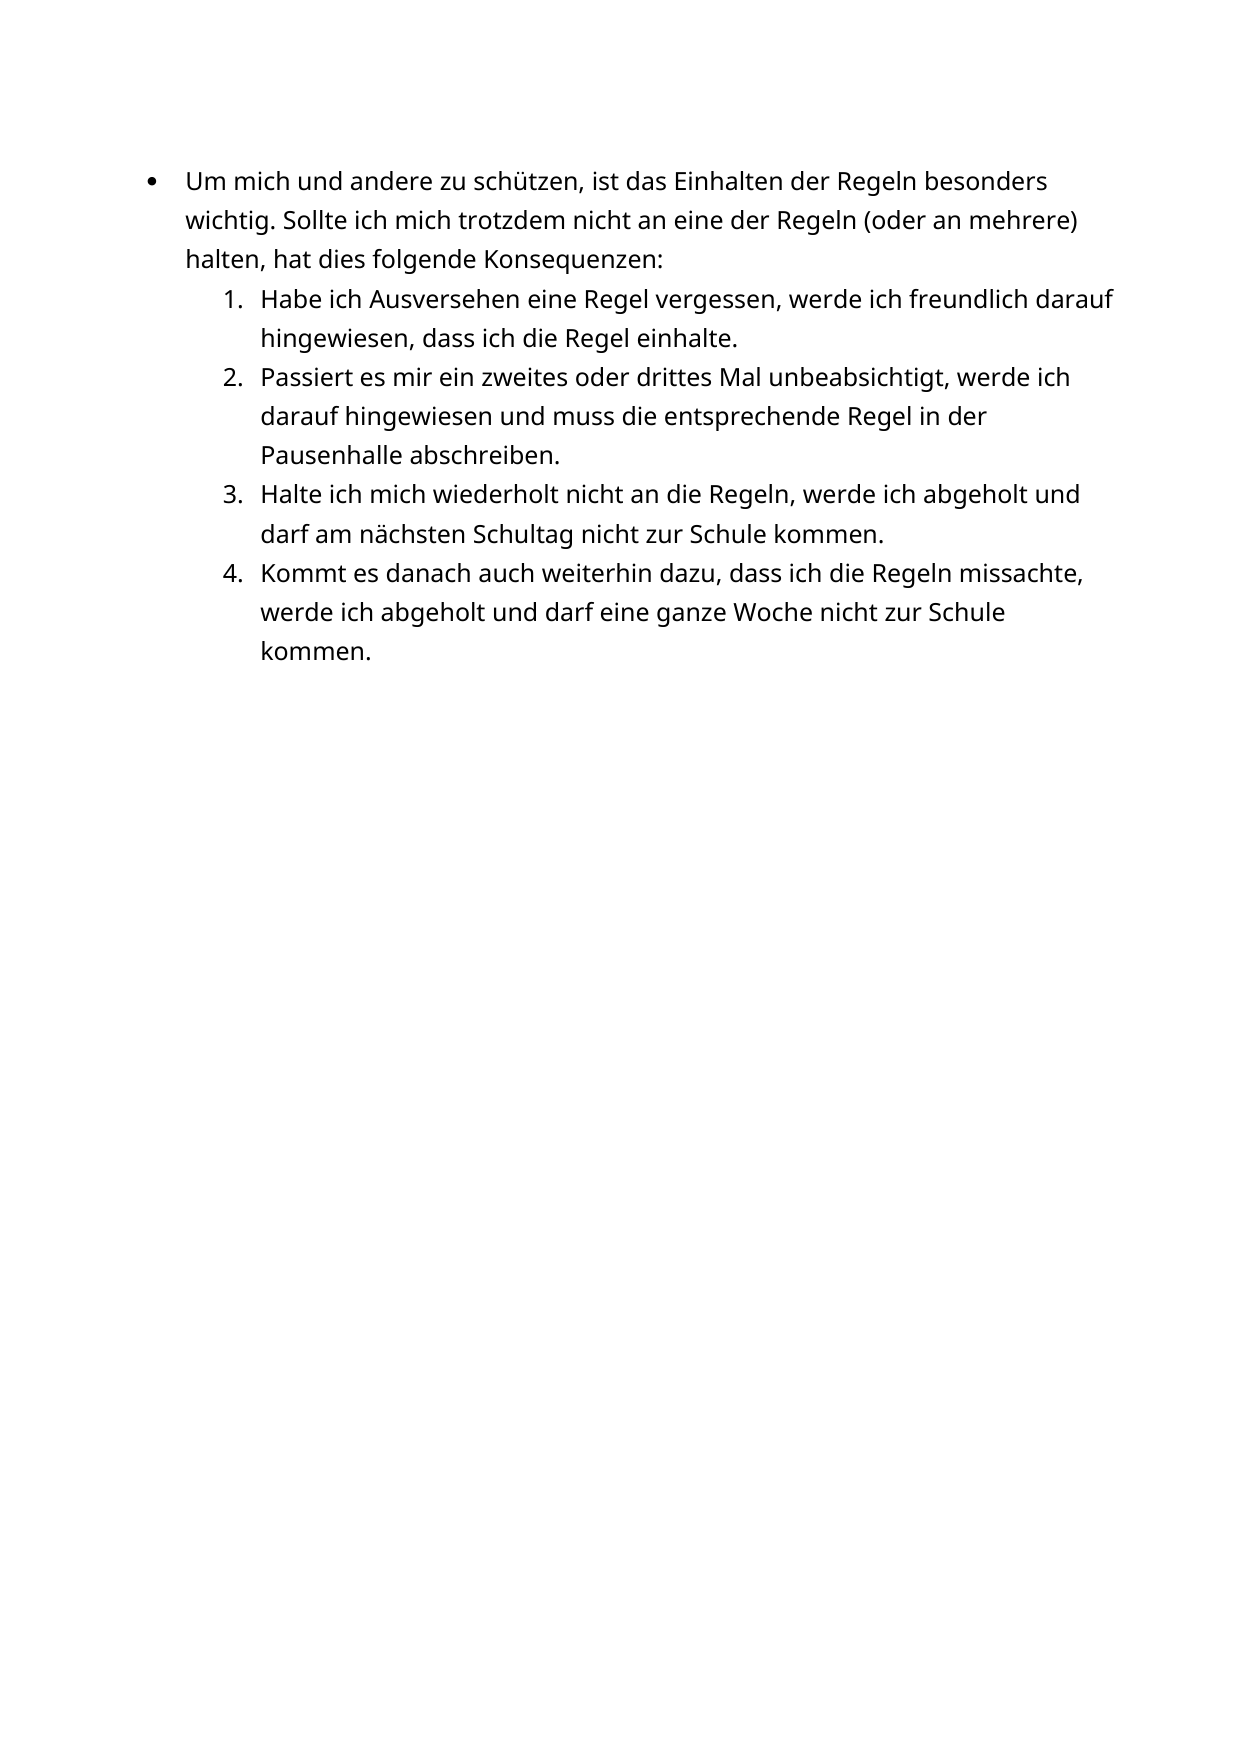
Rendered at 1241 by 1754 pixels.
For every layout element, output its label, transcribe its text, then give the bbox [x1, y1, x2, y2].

list Habe ich Ausversehen eine Regel vergessen, werde ich freundlich darauf hingewiesen, dass ich die Regel einhalte. [223, 281, 1122, 354]
list Kommt es danach auch weiterhin dazu, dass ich die Regeln missachte, werde ich abgeholt und darf eine ganze Woche nicht zur Schule kommen. [223, 555, 1122, 668]
list Halte ich mich wiederholt nicht an die Regeln, werde ich abgeholt und darf am nächsten Schultag nicht zur Schule kommen. [223, 477, 1122, 550]
list Um mich und andere zu schützen, ist das Einhalten der Regeln besonders wichtig. Sollte ich mich trotzdem nicht an eine der Regeln (oder an mehrere) halten, hat dies folgende Konsequenzen: [148, 164, 1122, 276]
list Passiert es mir ein zweites oder drittes Mal unbeabsichtigt, werde ich darauf hingewiesen und muss die entsprechende Regel in der Pausenhalle abschreiben. [223, 359, 1122, 472]
